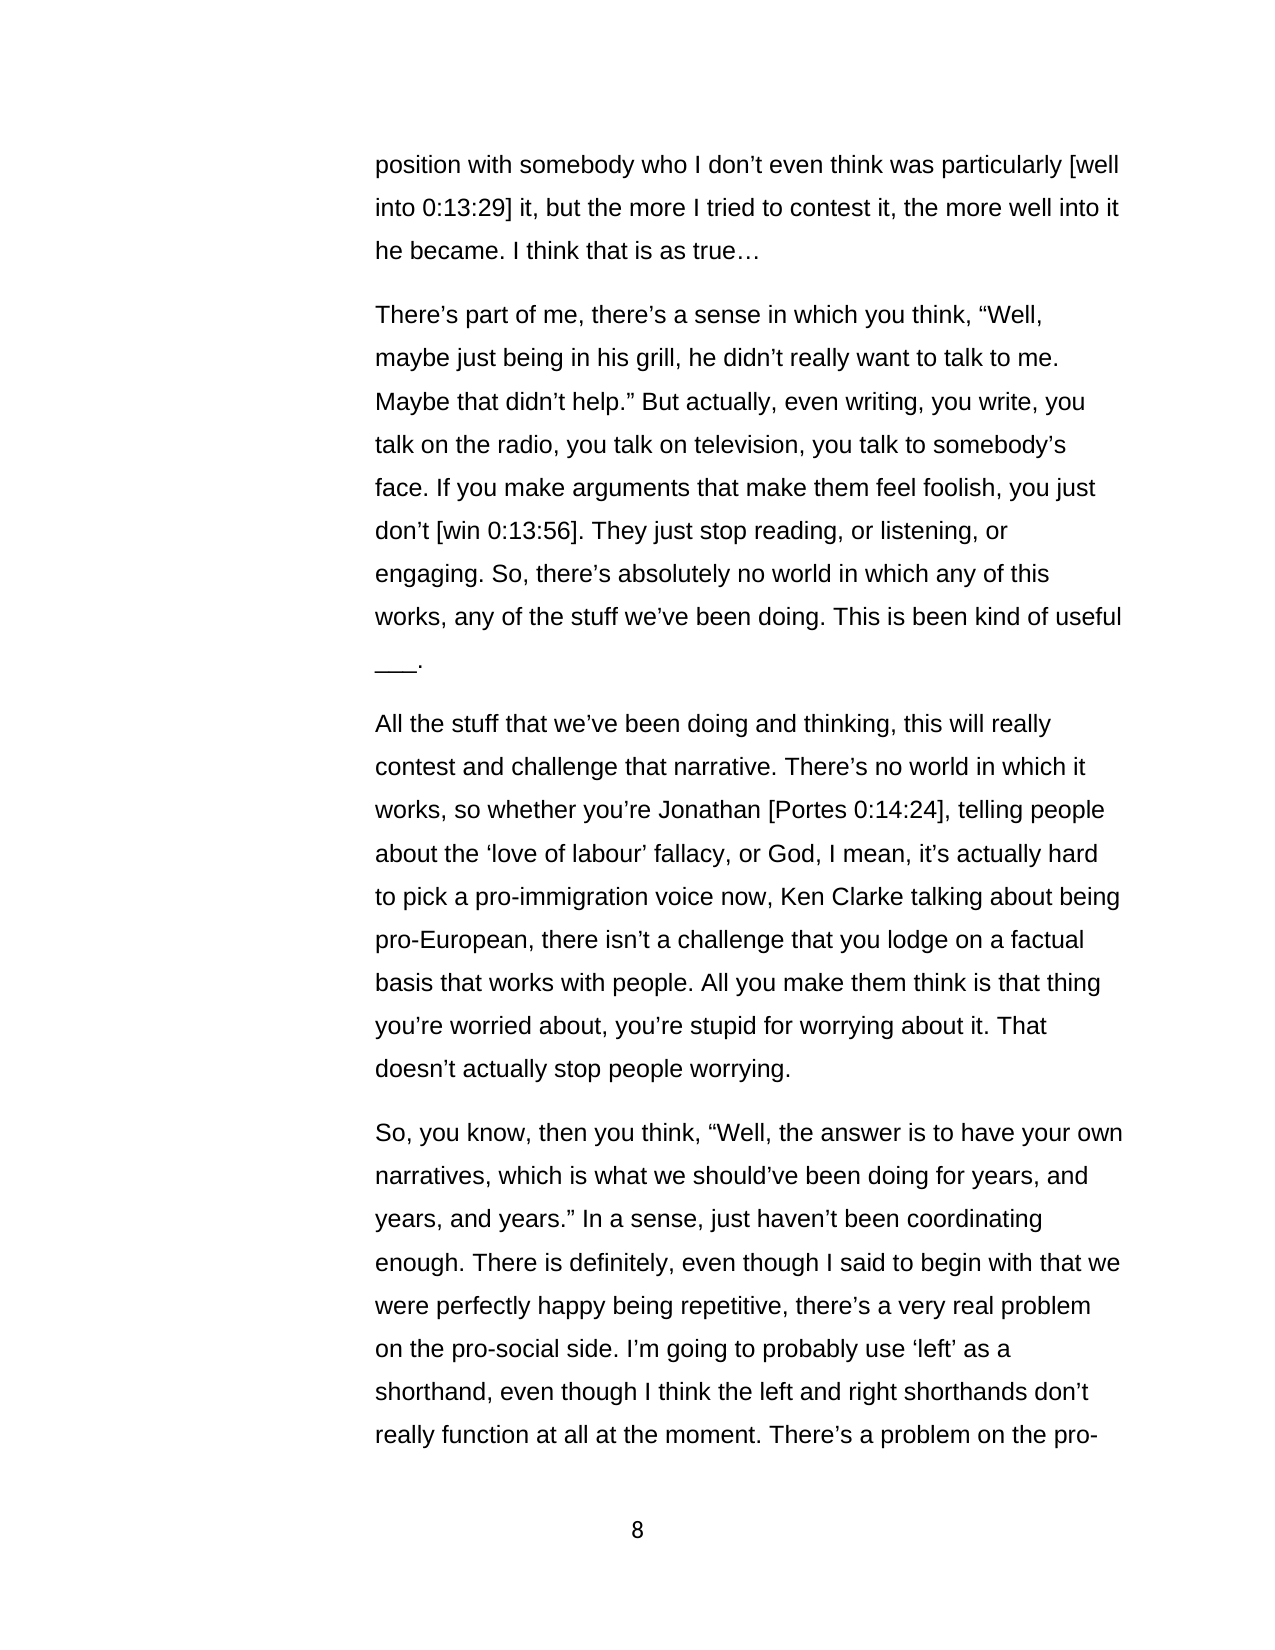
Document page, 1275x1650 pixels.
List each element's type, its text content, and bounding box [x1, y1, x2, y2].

text All the stuff that we’ve been doing and thinking, this will really contest and challenge that narrative. There’s no world in which it works, so whether you’re Jonathan [Portes 0:14:24], telling people about the ‘love of labour’ fallacy, or God, I mean, it’s actually hard to pick a pro-immigration voice now, Ken Clarke talking about being pro-European, there isn’t a challenge that you lodge on a factual basis that works with people. All you make them think is that thing you’re worried about, you’re stupid for worrying about it. That doesn’t actually stop people worrying. [375, 709, 1125, 1083]
text There’s part of me, there’s a sense in which you think, “Well, maybe just being in his grill, he didn’t really want to talk to me. Maybe that didn’t help.” But actually, even writing, you write, you talk on the radio, you talk on television, you talk to somebody’s face. If you make arguments that make them feel foolish, you just don’t [win 0:13:56]. They just stop reading, or listening, or engaging. So, there’s absolutely no world in which any of this works, any of the stuff we’ve been doing. This is been kind of useful ___. [375, 300, 1125, 674]
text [375, 150, 1125, 265]
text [375, 1118, 1125, 1449]
